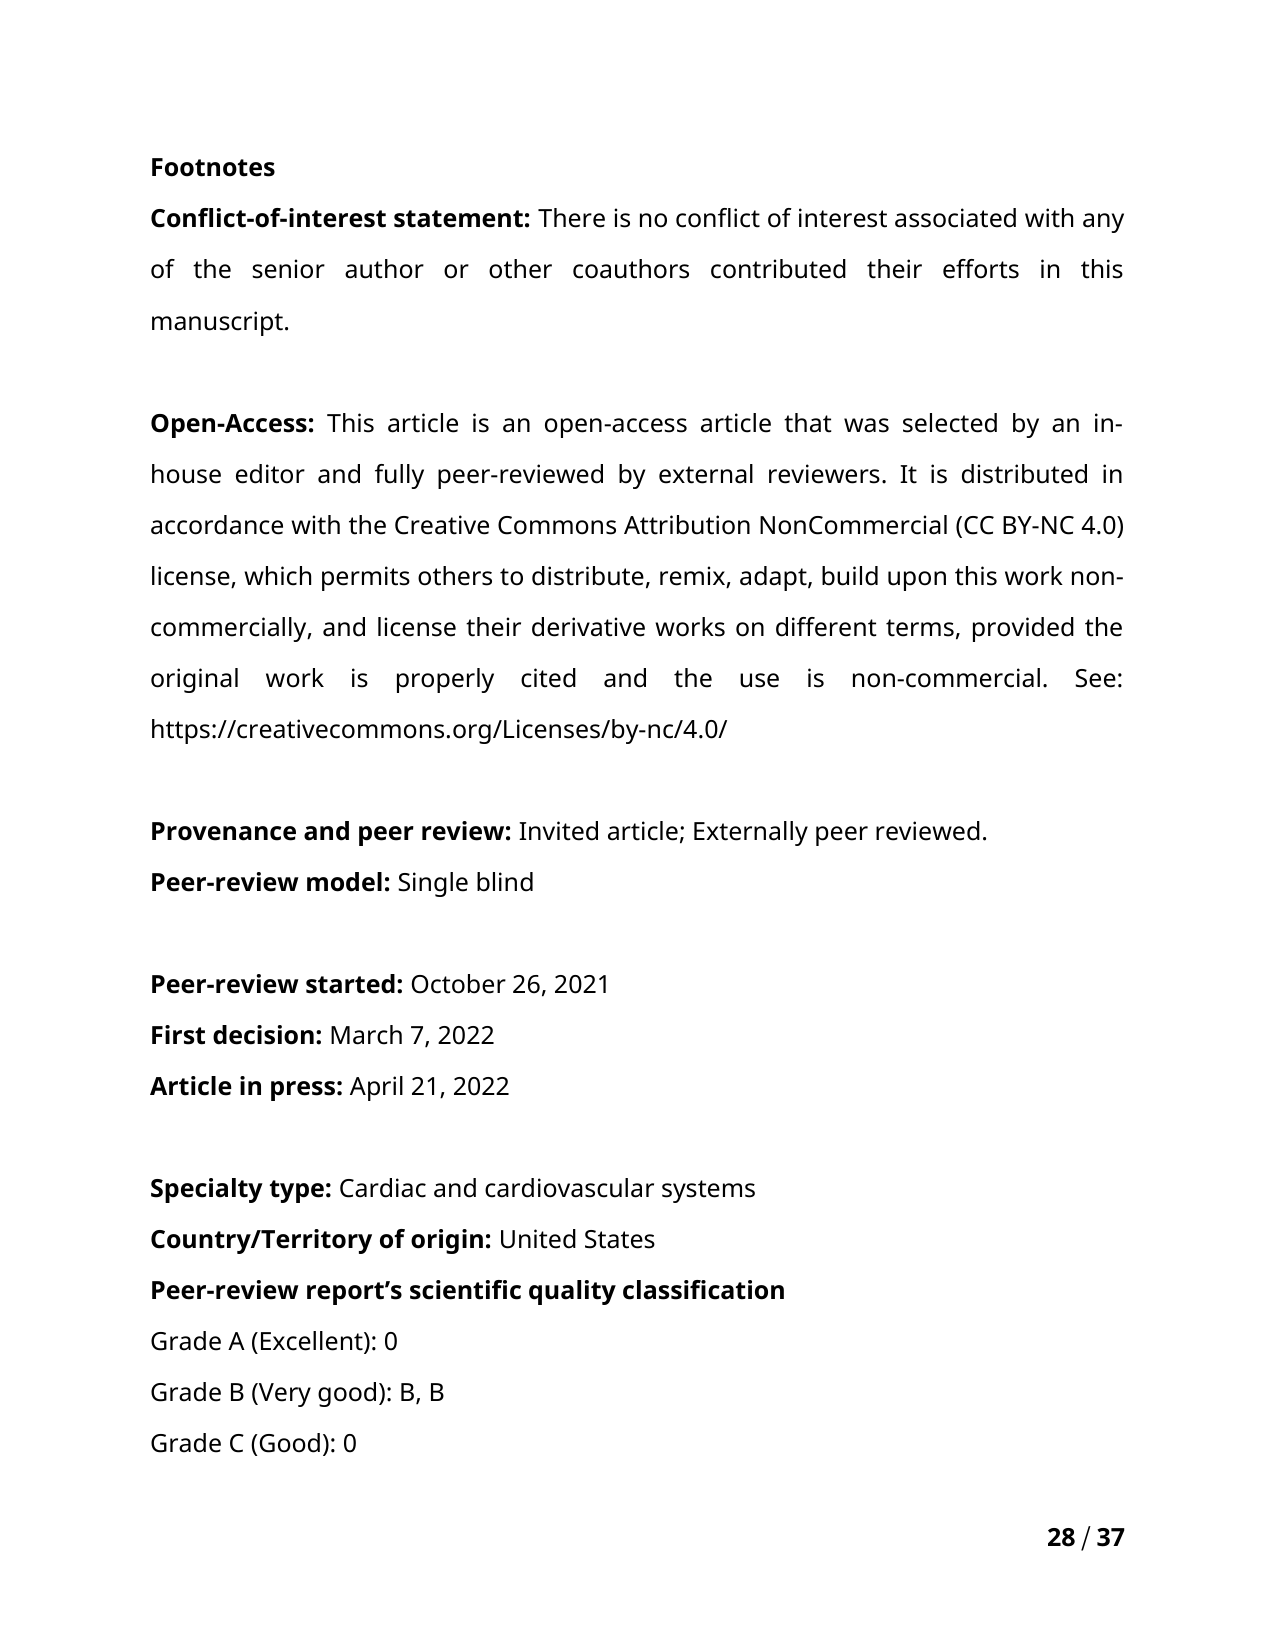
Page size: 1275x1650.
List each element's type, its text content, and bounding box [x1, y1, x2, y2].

text Grade C (Good): 0 [150, 1426, 1125, 1460]
text Specialty type: Cardiac and cardiovascular systems [150, 1171, 1125, 1205]
text Grade B (Very good): B, B [150, 1375, 1125, 1409]
text Grade A (Excellent): 0 [150, 1324, 1125, 1358]
text Open-Access: This article is an open-access article that was selected by an in-house editor and fully peer-reviewed by external reviewers. It is distributed in accordance with the Creative Commons Attribution NonCommercial (CC BY-NC 4.0) license, which permits others to distribute, remix, adapt, build upon this work non-commercially, and license their derivative works on different terms, provided the original work is properly cited and the use is non-commercial. See: https://creativecommons.org/Licenses/by-nc/4.0/ [150, 405, 1125, 746]
text Peer-review report’s scientific quality classification [150, 1273, 1125, 1307]
text Article in press: April 21, 2022 [150, 1069, 1125, 1103]
text Country/Territory of origin: United States [150, 1222, 1125, 1256]
text Footnotes [150, 150, 1125, 184]
text Conflict-of-interest statement: There is no conflict of interest associated with any of the senior author or other coauthors contributed their efforts in this manuscript. [150, 201, 1125, 337]
text Provenance and peer review: Invited article; Externally peer reviewed. [150, 813, 1125, 848]
text Peer-review model: Single blind [150, 864, 1125, 899]
text First decision: March 7, 2022 [150, 1018, 1125, 1052]
text Peer-review started: October 26, 2021 [150, 967, 1125, 1001]
